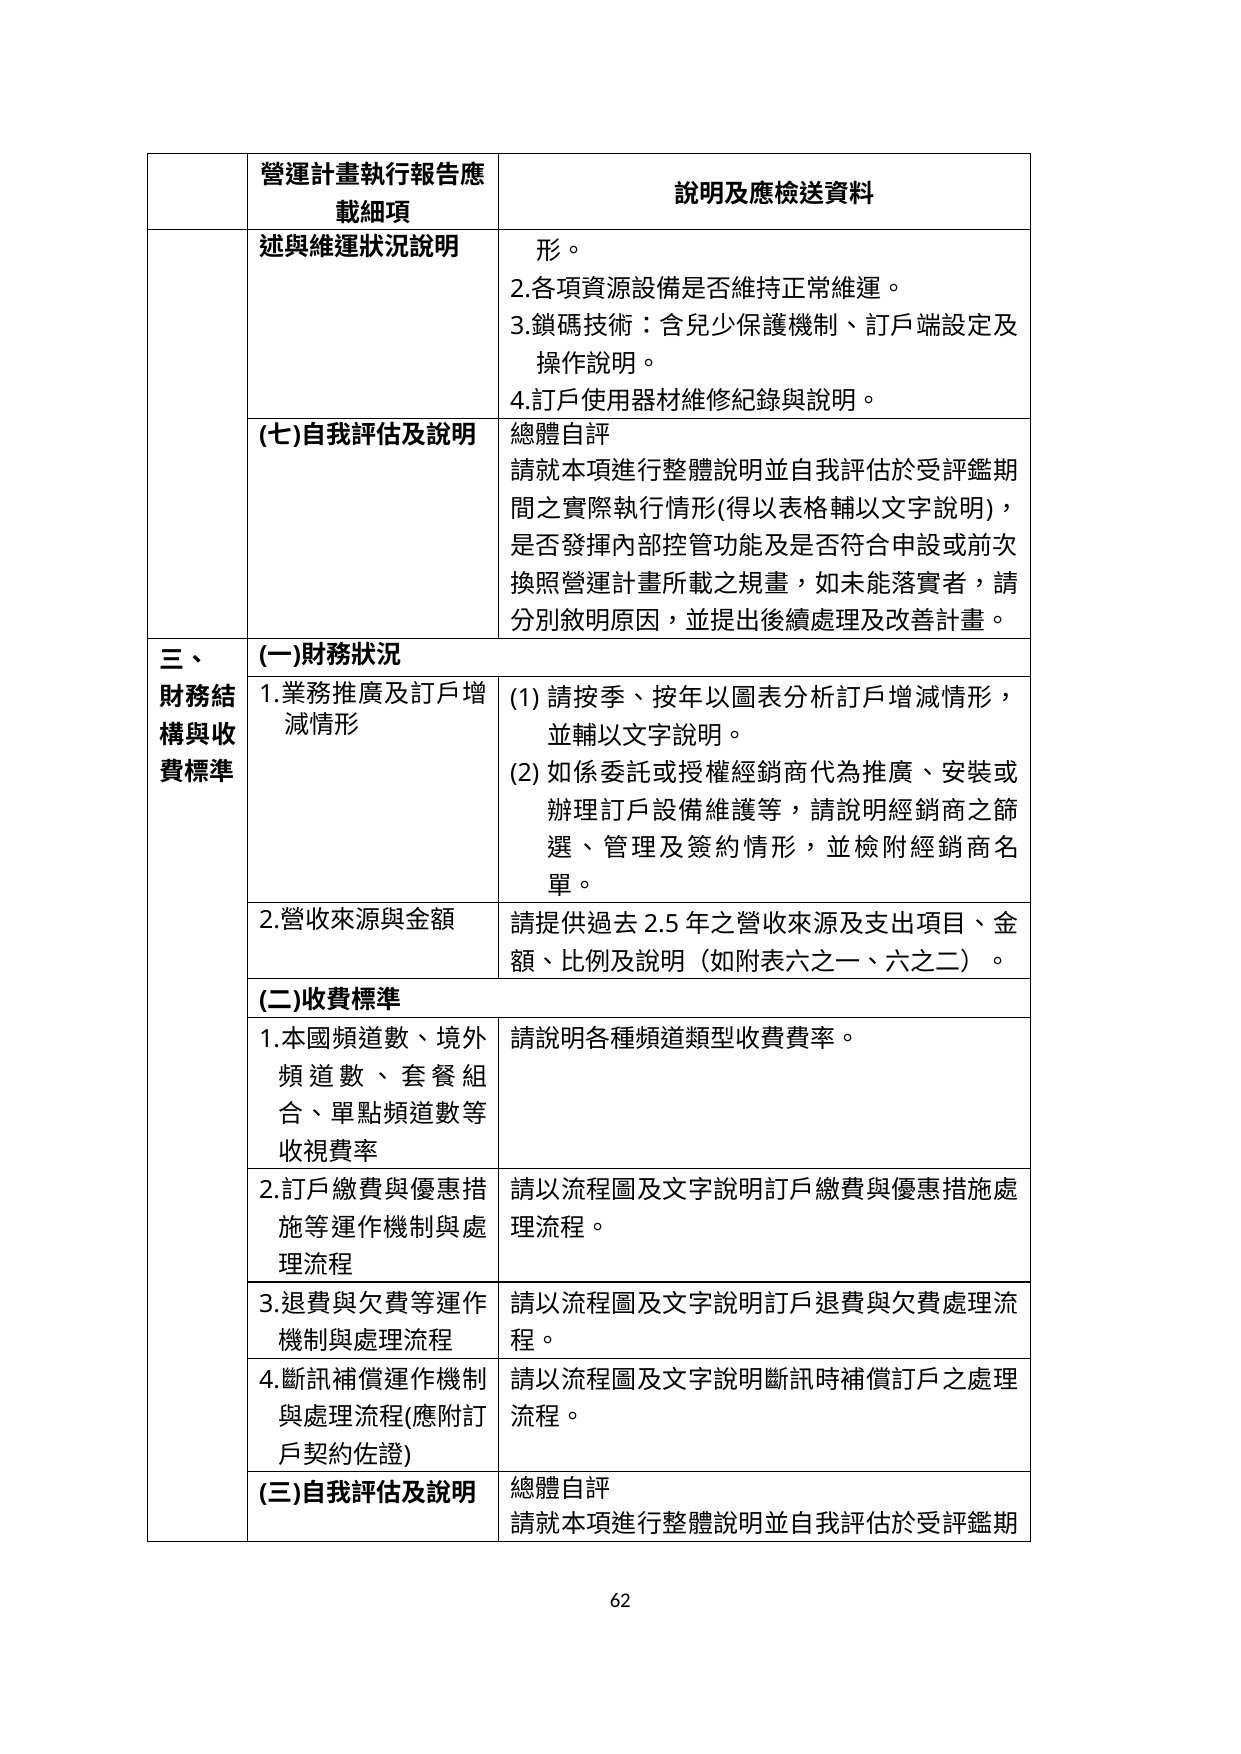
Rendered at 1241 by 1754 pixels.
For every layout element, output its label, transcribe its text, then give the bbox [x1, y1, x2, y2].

table_cell (三)自我評估及說明 [248, 1472, 498, 1541]
table_cell (六) 硬體設備資源概述與維運狀況說明 [248, 230, 498, 418]
table_cell 總體自評 請就本項進行整體說明並自我評估於受評鑑期間之實際執行情形(得以表格輔以文字說明)，是否發揮內部控管功能及是否符合申設或前次換照營運計畫所載之規畫，如未能落實者，請分別敘明原因，並提出後續處理及改善計畫。 [499, 419, 1030, 637]
table_cell 請以流程圖及文字說明訂戶繳費與優惠措施處理流程。 [499, 1169, 1030, 1281]
table_cell 4.斷訊補償運作機制與處理流程(應附訂戶契約佐證) [248, 1359, 498, 1471]
table_cell 請按季、按年以圖表分析訂戶增減情形，並輔以文字說明。 如係委託或授權經銷商代為推廣、安裝或辦理訂戶設備維護等，請說明經銷商之篩選、管理及簽約情形，並檢附經銷商名單。 [499, 677, 1030, 902]
table_header [148, 154, 247, 229]
table_cell 三、 財務結構與收費標準 [148, 639, 247, 1541]
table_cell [499, 1472, 1030, 1541]
table_cell 1.業務推廣及訂戶增減情形 [248, 677, 498, 902]
table_cell 1.本國頻道數、境外頻道數、套餐組合、單點頻道數等收視費率 [248, 1018, 498, 1168]
table_cell 2.訂戶繳費與優惠措施等運作機制與處理流程 [248, 1169, 498, 1281]
table_cell (七)自我評估及說明 [248, 419, 498, 637]
table_header 說明及應檢送資料 [499, 154, 1030, 229]
table_cell 請以流程圖及文字說明斷訊時補償訂戶之處理流程。 [499, 1359, 1030, 1471]
table_cell (二)收費標準 [248, 979, 1030, 1017]
table_cell (一)財務狀況 [248, 639, 1030, 676]
table_cell 請提供過去2.5年之營收來源及支出項目、金額、比例及說明（如附表六之一、六之二）。 [499, 903, 1030, 978]
table_header 營運計畫執行報告應載細項 [248, 154, 498, 229]
table_cell 請以流程圖及文字說明訂戶退費與欠費處理流程。 [499, 1283, 1030, 1357]
table_cell 請說明各種頻道類型收費費率。 [499, 1018, 1030, 1168]
table_cell 3.退費與欠費等運作機制與處理流程 [248, 1283, 498, 1357]
table_cell 2.營收來源與金額 [248, 903, 498, 978]
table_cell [499, 230, 1030, 418]
